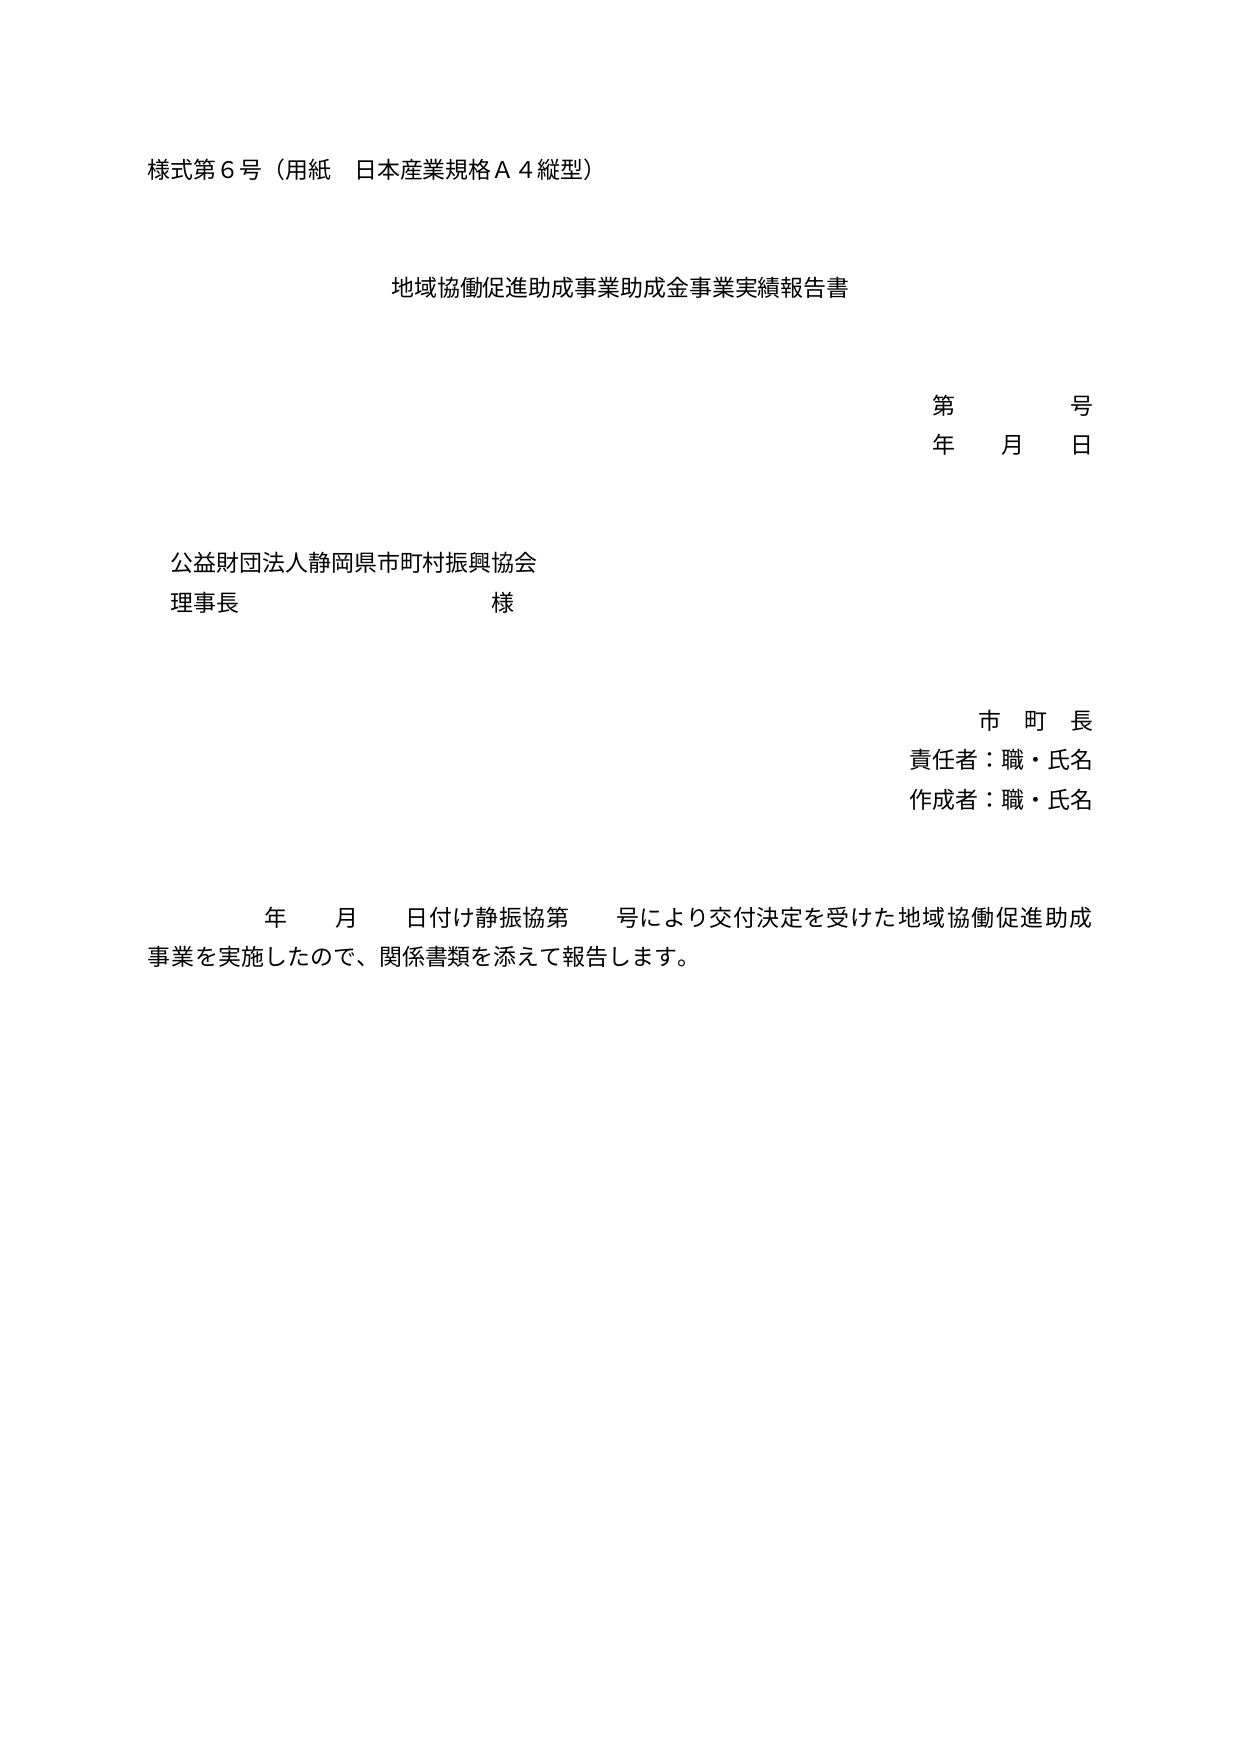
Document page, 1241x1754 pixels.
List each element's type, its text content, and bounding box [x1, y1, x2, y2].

text 理事長 様 [148, 582, 1092, 621]
text 地域協働促進助成事業助成金事業実績報告書 [148, 267, 1092, 306]
text 責任者：職・氏名 [148, 739, 1092, 778]
text 第 号 [148, 385, 1092, 424]
text 年 月 日 [148, 424, 1092, 463]
text 様式第６号（用紙 日本産業規格Ａ４縦型） [148, 148, 1092, 188]
text 作成者：職・氏名 [148, 778, 1092, 818]
text 公益財団法人静岡県市町村振興協会 [148, 542, 1092, 582]
text 年 月 日付け静振協第 号により交付決定を受けた地域協働促進助成事業を実施したので、関係書類を添えて報告します。 [148, 897, 1092, 975]
text 市 町 長 [148, 700, 1092, 739]
